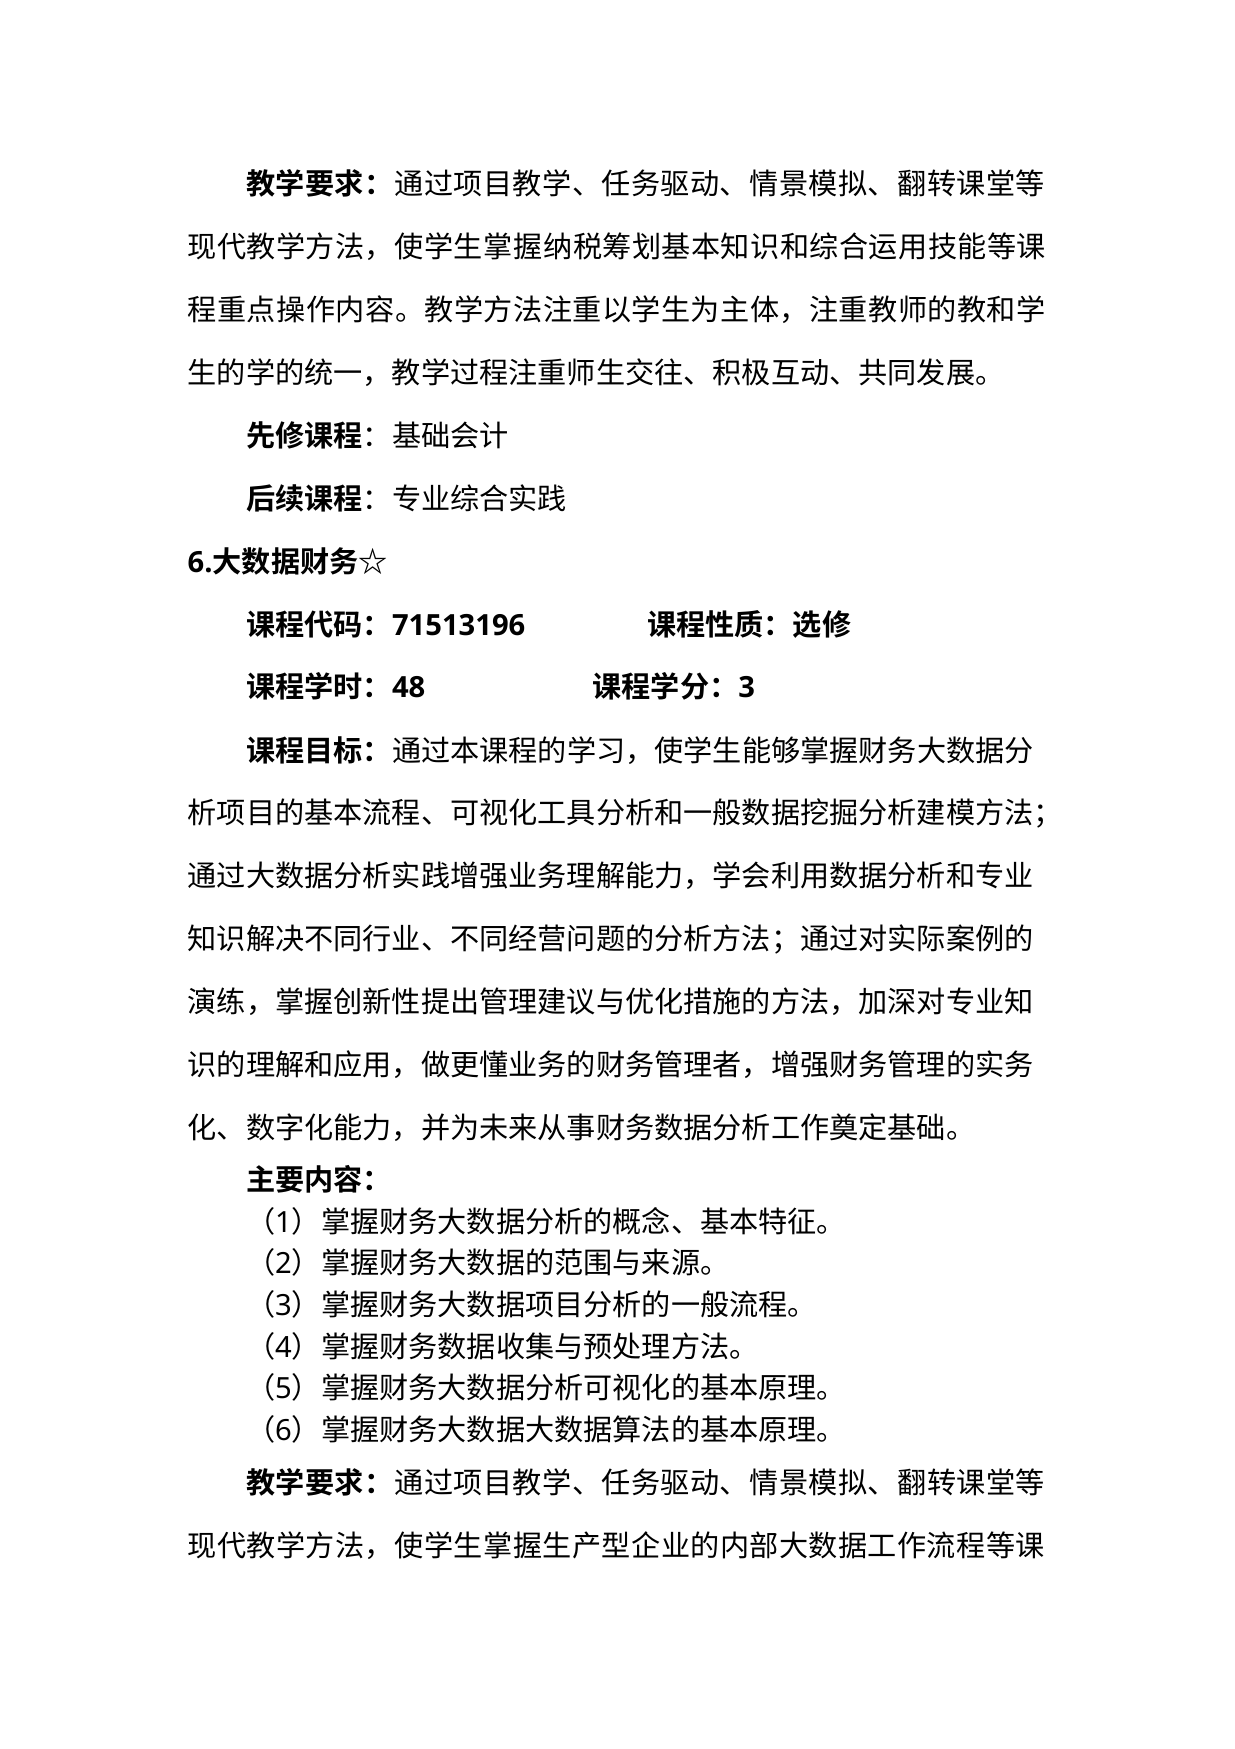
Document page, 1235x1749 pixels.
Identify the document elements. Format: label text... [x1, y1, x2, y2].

text 课程学时：48 课程学分：3 [187, 654, 1047, 717]
text （4）掌握财务数据收集与预处理方法。 [187, 1324, 1047, 1366]
text 课程目标：通过本课程的学习，使学生能够掌握财务大数据分析项目的基本流程、可视化工具分析和一般数据挖掘分析建模方法；通过大数据分析实践增强业务理解能力，学会利用数据分析和专业知识解决不同行业、不同经营问题的分析方法；通过对实际案例的演练，掌握创新性提出管理建议与优化措施的方法，加深对专业知识的理解和应用，做更懂业务的财务管理者，增强财务管理的实务化、数字化能力，并为未来从事财务数据分析工作奠定基础。 [187, 717, 1047, 1157]
text 主要内容： [187, 1157, 1047, 1199]
text （1）掌握财务大数据分析的概念、基本特征。 [187, 1199, 1047, 1241]
text （6）掌握财务大数据大数据算法的基本原理。 [187, 1407, 1047, 1449]
text （3）掌握财务大数据项目分析的一般流程。 [187, 1282, 1047, 1324]
text （5）掌握财务大数据分析可视化的基本原理。 [187, 1366, 1047, 1407]
text （2）掌握财务大数据的范围与来源。 [187, 1241, 1047, 1282]
text 课程代码：71513196 课程性质：选修 [187, 591, 1047, 654]
text 6.大数据财务☆ [187, 528, 1047, 591]
text 先修课程：基础会计 [187, 402, 1047, 465]
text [187, 1449, 1047, 1575]
text 后续课程：专业综合实践 [187, 465, 1047, 528]
text 教学要求：通过项目教学、任务驱动、情景模拟、翻转课堂等现代教学方法，使学生掌握纳税筹划基本知识和综合运用技能等课程重点操作内容。教学方法注重以学生为主体，注重教师的教和学生的学的统一，教学过程注重师生交往、积极互动、共同发展。 [187, 151, 1047, 402]
